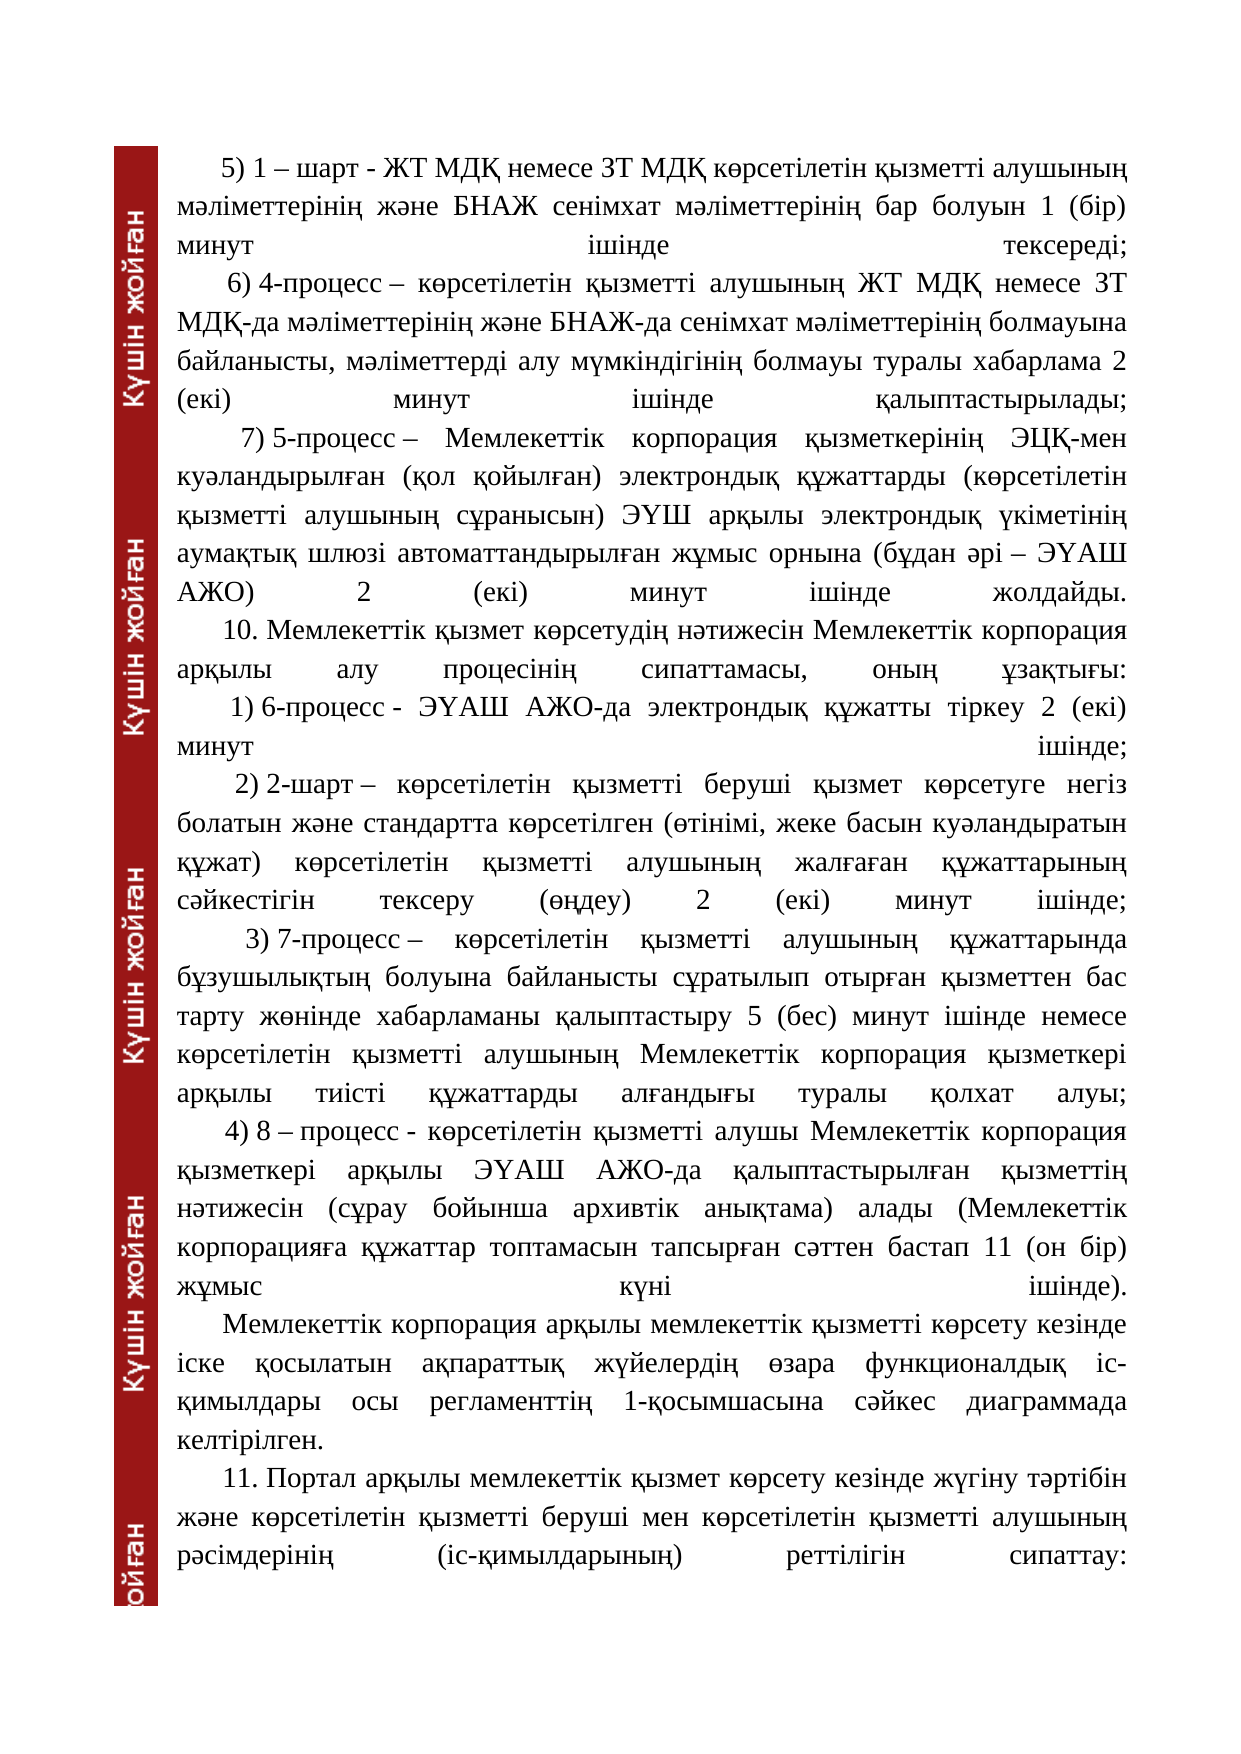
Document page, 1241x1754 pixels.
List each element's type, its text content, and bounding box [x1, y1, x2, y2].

picture [114, 146, 158, 150]
picture [114, 1571, 158, 1606]
